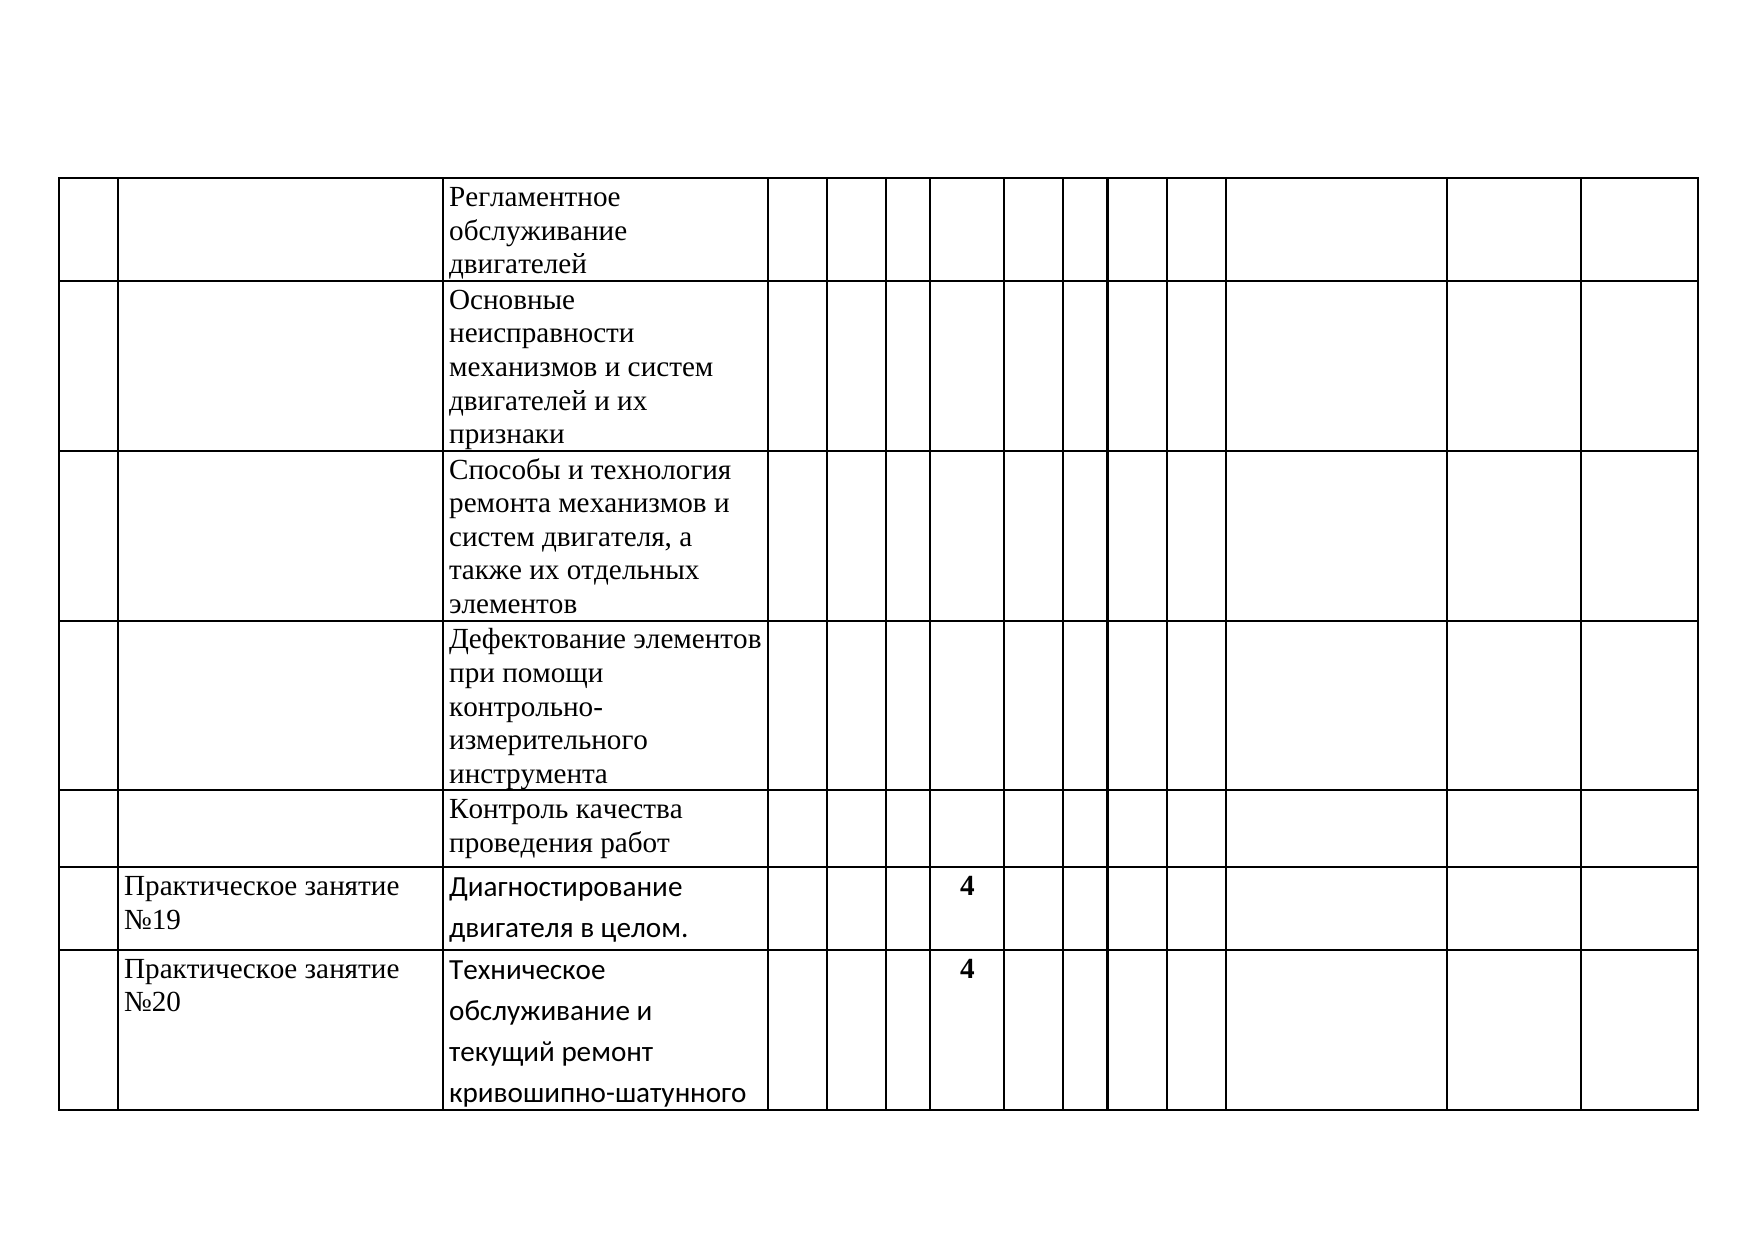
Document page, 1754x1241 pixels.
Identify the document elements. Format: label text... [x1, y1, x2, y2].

table_cell [60, 791, 117, 866]
table_cell [828, 452, 885, 619]
table_cell 4 [931, 868, 1003, 949]
table_cell [828, 622, 885, 789]
table_cell [828, 868, 885, 949]
table_cell [931, 791, 1003, 866]
table_cell [1005, 951, 1062, 1109]
table_cell [1582, 282, 1697, 450]
table_cell [60, 179, 117, 280]
table_cell [119, 282, 442, 450]
table_cell [931, 282, 1003, 450]
table_cell [60, 868, 117, 949]
table_cell [1168, 282, 1225, 450]
table_cell [1227, 452, 1446, 619]
table_cell [1168, 951, 1225, 1109]
table_cell [1005, 868, 1062, 949]
table_cell [769, 452, 826, 619]
table_cell [1582, 868, 1697, 949]
table_cell 4 [931, 951, 1003, 1109]
table_cell [1227, 282, 1446, 450]
table_cell [828, 951, 885, 1109]
table_cell [769, 791, 826, 866]
table_cell [1448, 179, 1580, 280]
table_cell [931, 452, 1003, 619]
table_cell [1064, 179, 1106, 280]
table_cell [1448, 282, 1580, 450]
table_cell [828, 179, 885, 280]
table_cell [60, 282, 117, 450]
table_cell [1448, 868, 1580, 949]
table_cell [1168, 179, 1225, 280]
table_cell [1064, 791, 1106, 866]
table_cell [1064, 951, 1106, 1109]
table_cell [1448, 951, 1580, 1109]
table_cell [1109, 452, 1166, 619]
table_cell [1109, 791, 1166, 866]
table_cell [119, 791, 442, 866]
table_cell Способы и технология ремонта механизмов и систем двигателя, а также их отдельных элементов [444, 452, 767, 619]
table_cell Дефектование элементов при помощи контрольно-измерительного инструмента [444, 622, 767, 789]
table_cell [1168, 452, 1225, 619]
table_cell [887, 791, 929, 866]
table_cell [1005, 452, 1062, 619]
table_cell [887, 868, 929, 949]
table_cell [769, 179, 826, 280]
table_cell [887, 951, 929, 1109]
table_cell [1109, 622, 1166, 789]
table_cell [119, 951, 442, 1109]
table_cell [1005, 622, 1062, 789]
table_cell [769, 868, 826, 949]
table_cell [1005, 282, 1062, 450]
table_cell [931, 179, 1003, 280]
table_cell [931, 622, 1003, 789]
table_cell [444, 951, 767, 1109]
table_cell Контроль качества проведения работ [444, 791, 767, 866]
table_cell Диагностирование двигателя в целом. [444, 868, 767, 949]
table_cell [119, 452, 442, 619]
table_cell [1227, 179, 1446, 280]
table_cell [1227, 868, 1446, 949]
table_cell [1168, 791, 1225, 866]
table_cell [1005, 179, 1062, 280]
table_cell [828, 282, 885, 450]
table_cell [887, 622, 929, 789]
table_cell [887, 179, 929, 280]
table_cell [119, 179, 442, 280]
table_cell [1109, 868, 1166, 949]
table_cell [60, 452, 117, 619]
table_cell [1168, 622, 1225, 789]
table_cell [1064, 282, 1106, 450]
table_cell [1582, 951, 1697, 1109]
table_cell [769, 282, 826, 450]
table_cell [1064, 868, 1106, 949]
table_cell [1168, 868, 1225, 949]
table_cell [1227, 622, 1446, 789]
table_cell [1005, 791, 1062, 866]
table_cell [769, 951, 826, 1109]
table_cell [1582, 791, 1697, 866]
table_cell [119, 622, 442, 789]
table_cell [1582, 622, 1697, 789]
table_cell [1109, 282, 1166, 450]
table_cell [1227, 951, 1446, 1109]
table_cell [1064, 622, 1106, 789]
table_cell [60, 951, 117, 1109]
table_cell [1448, 622, 1580, 789]
table_cell [1064, 452, 1106, 619]
table_cell Регламентное обслуживание двигателей [444, 179, 767, 280]
table_cell [60, 622, 117, 789]
table_cell Практическое занятие №19 [119, 868, 442, 949]
table_cell [1582, 179, 1697, 280]
table_cell [1448, 791, 1580, 866]
table_cell [769, 622, 826, 789]
table_cell [1582, 452, 1697, 619]
table_cell [1109, 179, 1166, 280]
table_cell [887, 452, 929, 619]
table_cell Основные неисправности механизмов и систем двигателей и их признаки [444, 282, 767, 450]
table_cell [887, 282, 929, 450]
table_cell [1448, 452, 1580, 619]
table_cell [1227, 791, 1446, 866]
table_cell [828, 791, 885, 866]
table_cell [1109, 951, 1166, 1109]
